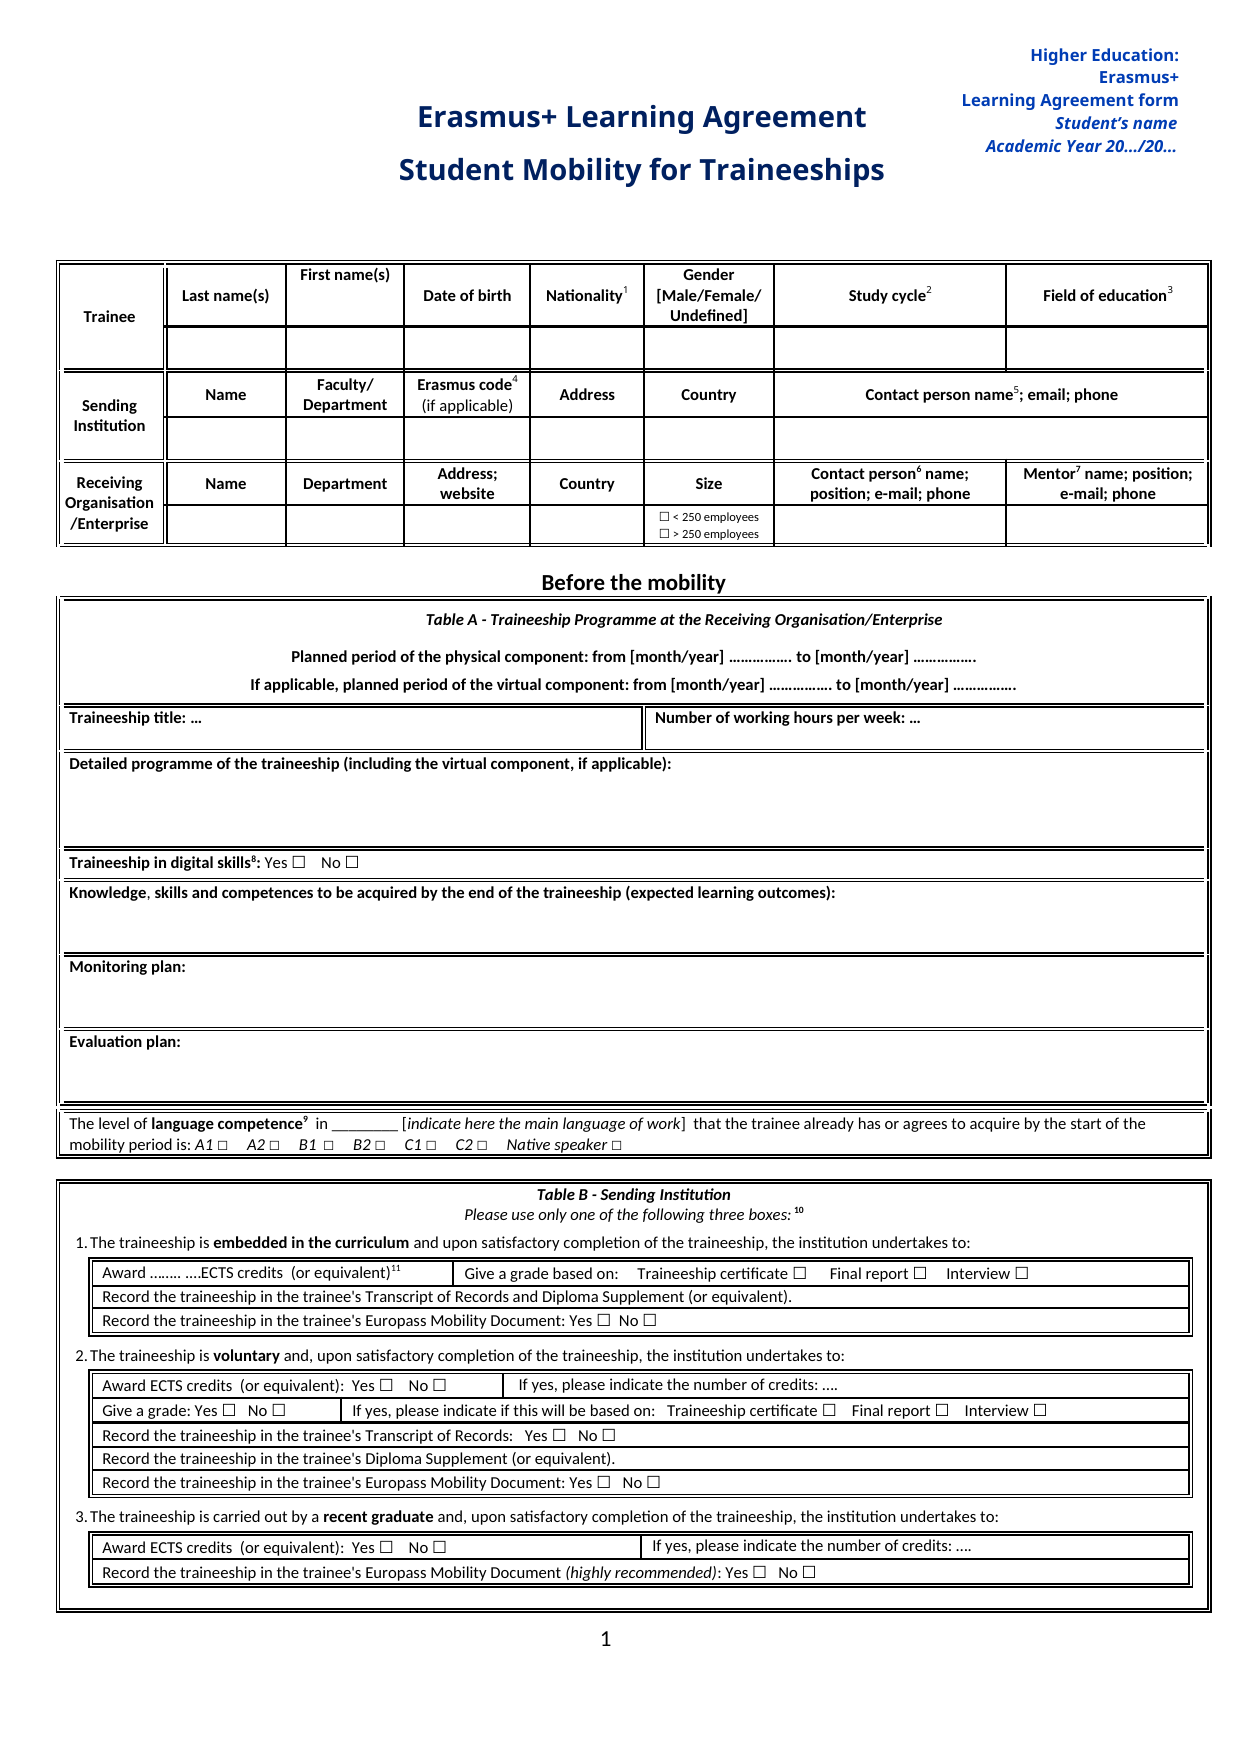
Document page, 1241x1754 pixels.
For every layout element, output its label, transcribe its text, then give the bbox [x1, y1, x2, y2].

table_cell Country [531, 463, 643, 504]
table_cell [775, 506, 1005, 543]
table_cell Faculty/ Department [287, 373, 403, 416]
table_cell Country [645, 373, 773, 416]
table_header Last name(s) [165, 261, 286, 325]
table_header First name(s) [287, 265, 403, 325]
table_cell Contact person name; email; phone [775, 368, 1209, 416]
table_cell Before the mobility [58, 543, 1209, 596]
table_cell Planned period of the physical component: from [month/year] ……………. to [month/year] ……………. If applicable, planned period of the virtual component: from [month/year] ……………. to [month/year] ……………. [60, 638, 1207, 703]
table_cell Knowledge, skills and competences to be acquired by the end of the traineeship (expected learning outcomes): [58, 878, 1209, 952]
table_cell < 250 employees > 250 employees [645, 506, 773, 543]
table_cell Detailed programme of the traineeship (including the virtual component, if applicable): [58, 749, 1209, 846]
table_header Field of education [1007, 265, 1207, 325]
table_cell Name [168, 373, 285, 416]
table_cell Size [645, 463, 773, 504]
table_header Study cycle [775, 265, 1005, 325]
table_cell Traineeship in digital skills: Yes ☐ No ☐ [58, 846, 1209, 877]
table_cell Mentor name; position; e-mail; phone [1007, 459, 1209, 504]
table_cell [775, 328, 1005, 368]
table_cell [405, 418, 529, 458]
table_cell Table A - Traineeship Programme at the Receiving Organisation/Enterprise [160, 596, 1209, 637]
table_cell [1007, 328, 1207, 368]
table_cell Sending Institution [58, 368, 165, 458]
table_cell Address; website [405, 463, 529, 504]
table_cell [168, 418, 285, 458]
table_cell [168, 328, 285, 368]
table_cell [287, 418, 403, 458]
table_cell [775, 418, 1207, 458]
table_cell [287, 506, 403, 543]
table_cell Address [531, 373, 643, 416]
table_cell Name [168, 463, 285, 504]
table_cell [58, 596, 160, 637]
table_header Date of birth [405, 265, 529, 325]
table_cell Department [287, 463, 403, 504]
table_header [60, 1184, 1207, 1608]
table_cell Contact person name; position; e-mail; phone [775, 463, 1005, 504]
table_cell [645, 418, 773, 458]
table_cell [287, 328, 403, 368]
table_cell [58, 1101, 160, 1109]
table_header Trainee [58, 261, 165, 368]
table_cell [531, 506, 643, 543]
table_header Nationality [531, 265, 643, 325]
table_cell [1007, 506, 1207, 543]
table_cell Erasmus code (if applicable) [405, 373, 529, 416]
table_cell [531, 418, 643, 458]
table_cell Receiving Organisation/Enterprise [58, 459, 165, 543]
table_cell Traineeship title: … [58, 703, 644, 748]
table_header Gender [Male/Female/Undefined] [645, 265, 773, 325]
table_cell The level of language competence in ________ [indicate here the main language of work] that the trainee already has or agrees to acquire by the start of the mobility period is: A1 A2 B1 B2 C1 C2 Native speaker [58, 1109, 1209, 1154]
table_cell [168, 506, 285, 543]
table_cell Evaluation plan: [58, 1026, 1209, 1101]
table_cell Monitoring plan: [58, 952, 1209, 1026]
table_cell Number of working hours per week: … [644, 703, 1209, 748]
table_cell [531, 328, 643, 368]
table_cell [405, 328, 529, 368]
table_cell [1079, 1101, 1209, 1109]
table_cell [405, 506, 529, 543]
table_cell [645, 328, 773, 368]
